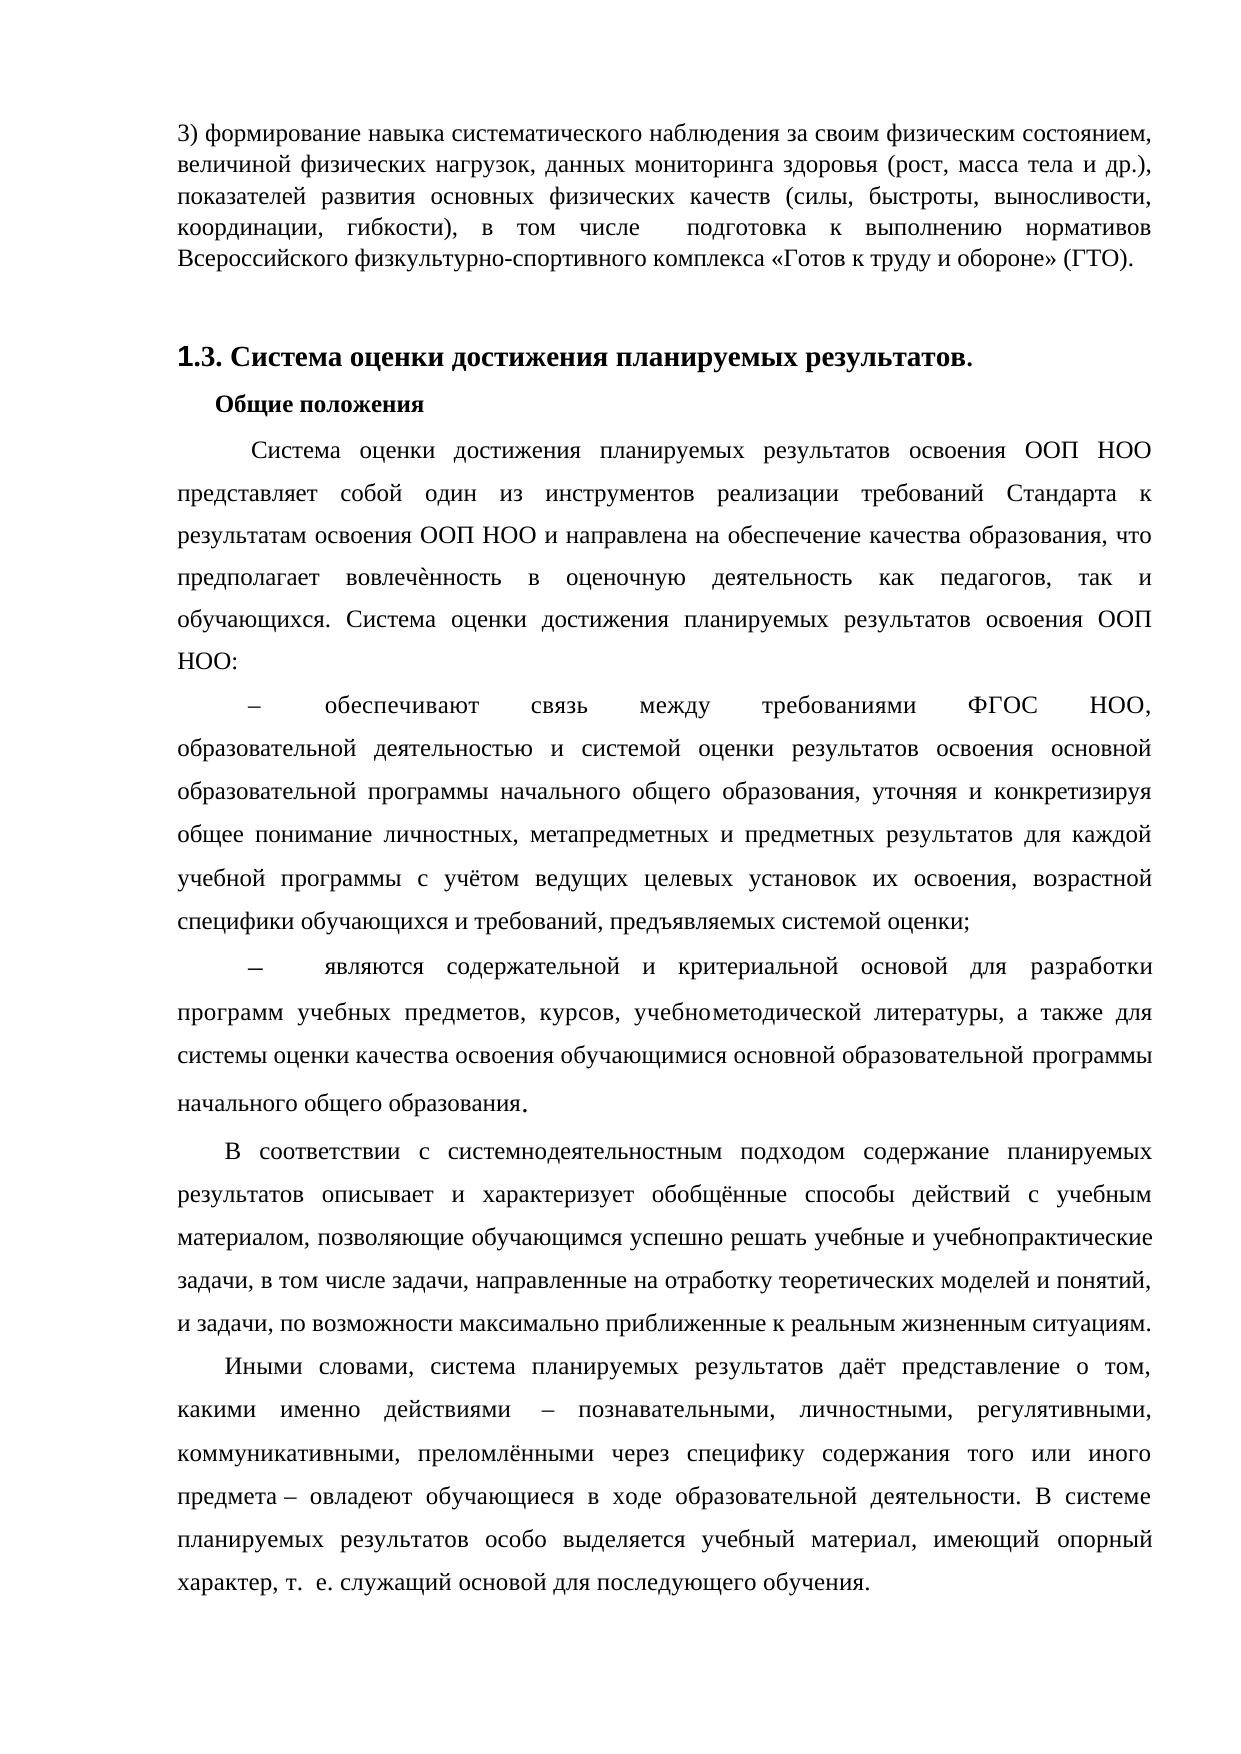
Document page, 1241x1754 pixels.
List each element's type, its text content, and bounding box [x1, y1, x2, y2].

text 1.3. Система оценки достижения планируемых результатов. [177, 339, 1153, 372]
text В соответствии с системнодеятельностным подходом содержание планируемых результатов описывает и характеризует обобщённые способы действий с учебным материалом, позволяющие обучающимся успешно решать учебные и учебнопрактические задачи, в том числе задачи, направленные на отработку теоретических моделей и понятий, и задачи, по возможности максимально приближенные к реальным жизненным ситуациям. [177, 1136, 1153, 1337]
text Система оценки достижения планируемых результатов освоения ООП НОО представляет собой один из инструментов реализации требований Стандарта к результатам освоения ООП НОО и направлена на обеспечение качества образования, что предполагает вовлечѐнность в оценочную деятельность как педагогов, так и обучающихся. Система оценки достижения планируемых результатов освоения ООП НОО: [177, 435, 1153, 675]
list являются содержательной и критериальной основой для разработки программ учебных предметов, курсов, учебнометодической литературы, а также для системы оценки качества освоения обучающимися основной образовательной программы начального общего образования. [177, 949, 1153, 1119]
text Общие положения [214, 389, 1153, 418]
text Иными словами, система планируемых результатов даёт представление о том, какими именно действиями – познавательными, личностными, регулятивными, коммуникативными, преломлёнными через специфику содержания того или иного предмета – овладеют обучающиеся в ходе образовательной деятельности. В системе планируемых результатов особо выделяется учебный материал, имеющий опорный характер, т. е. служащий основой для последующего обучения. [177, 1351, 1153, 1596]
text 3) формирование навыка систематического наблюдения за своим физическим состоянием, величиной физических нагрузок, данных мониторинга здоровья (рост, масса тела и др.), показателей развития основных физических качеств (силы, быстроты, выносливости, координации, гибкости), в том числе подготовка к выполнению нормативов Всероссийского физкультурно-спортивного комплекса «Готов к труду и обороне» (ГТО). [177, 116, 1153, 272]
list обеспечивают связь между требованиями ФГОС НОО, образовательной деятельностью и системой оценки результатов освоения основной образовательной программы начального общего образования, уточняя и конкретизируя общее понимание личностных, метапредметных и предметных результатов для каждой учебной программы с учётом ведущих целевых установок их освоения, возрастной специфики обучающихся и требований, предъявляемых системой оценки; [177, 690, 1153, 934]
